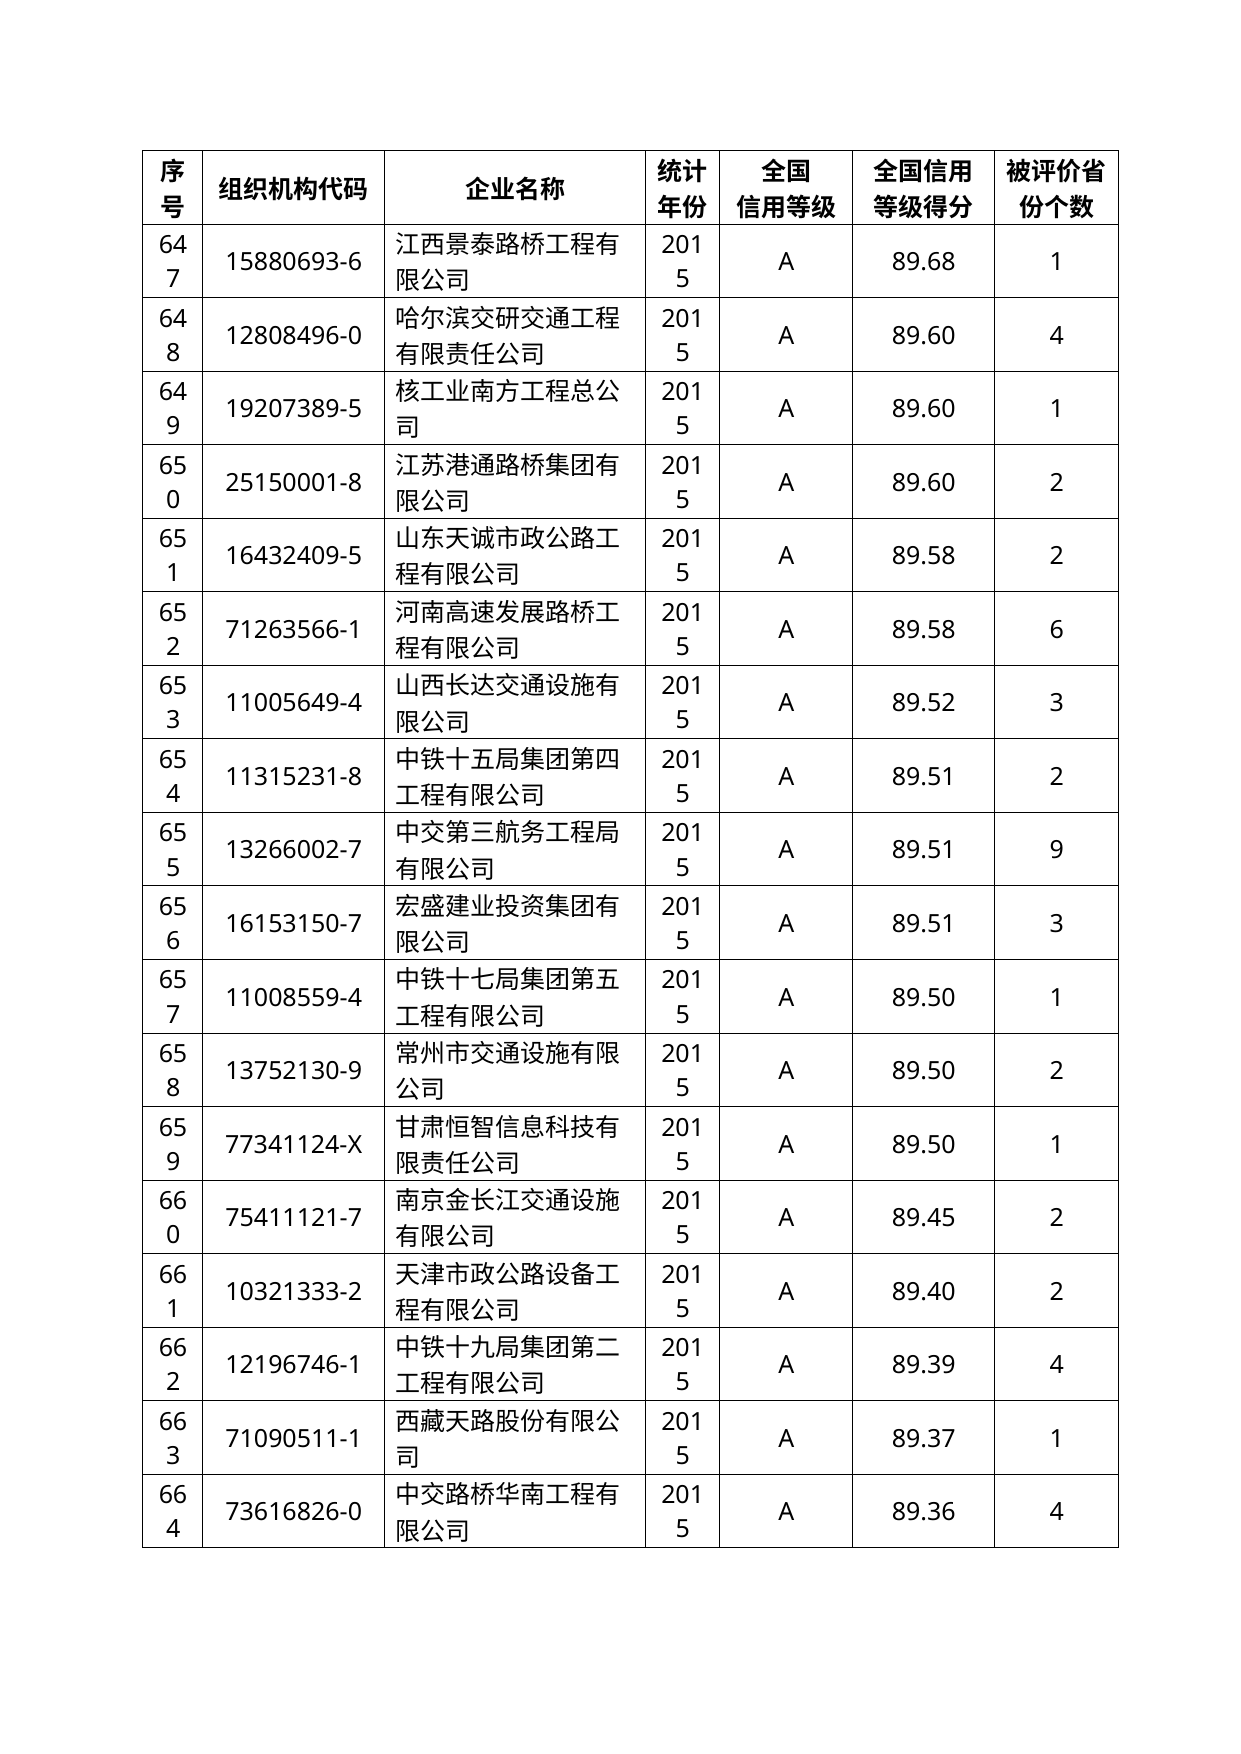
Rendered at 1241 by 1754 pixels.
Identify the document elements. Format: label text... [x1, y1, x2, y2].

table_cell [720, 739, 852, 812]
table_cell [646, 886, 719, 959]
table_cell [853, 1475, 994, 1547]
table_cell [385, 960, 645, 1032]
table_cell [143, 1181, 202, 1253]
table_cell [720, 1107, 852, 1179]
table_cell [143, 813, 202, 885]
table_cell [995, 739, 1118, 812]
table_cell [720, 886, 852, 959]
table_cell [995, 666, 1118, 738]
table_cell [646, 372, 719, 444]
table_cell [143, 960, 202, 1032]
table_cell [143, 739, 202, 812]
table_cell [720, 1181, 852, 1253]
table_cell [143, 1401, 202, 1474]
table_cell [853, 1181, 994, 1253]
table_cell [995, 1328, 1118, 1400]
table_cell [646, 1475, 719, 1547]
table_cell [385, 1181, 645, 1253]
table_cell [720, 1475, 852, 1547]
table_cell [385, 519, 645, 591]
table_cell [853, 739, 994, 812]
table_header 全国 信用等级 [720, 151, 852, 223]
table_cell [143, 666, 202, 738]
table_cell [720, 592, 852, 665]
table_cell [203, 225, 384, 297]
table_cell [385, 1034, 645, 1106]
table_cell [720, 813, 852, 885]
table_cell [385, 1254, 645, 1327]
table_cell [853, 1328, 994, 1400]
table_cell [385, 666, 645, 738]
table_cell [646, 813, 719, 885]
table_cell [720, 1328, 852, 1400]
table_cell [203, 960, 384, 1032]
table_header 序号 [143, 151, 202, 223]
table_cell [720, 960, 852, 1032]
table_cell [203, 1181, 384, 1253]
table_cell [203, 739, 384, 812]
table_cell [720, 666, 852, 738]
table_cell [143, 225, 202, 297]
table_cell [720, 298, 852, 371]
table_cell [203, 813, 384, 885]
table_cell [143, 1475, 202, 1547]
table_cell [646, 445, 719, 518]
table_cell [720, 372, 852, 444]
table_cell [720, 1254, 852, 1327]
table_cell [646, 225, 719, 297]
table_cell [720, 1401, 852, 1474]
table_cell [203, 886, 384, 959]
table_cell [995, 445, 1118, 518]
table_header 统计年份 [646, 151, 719, 223]
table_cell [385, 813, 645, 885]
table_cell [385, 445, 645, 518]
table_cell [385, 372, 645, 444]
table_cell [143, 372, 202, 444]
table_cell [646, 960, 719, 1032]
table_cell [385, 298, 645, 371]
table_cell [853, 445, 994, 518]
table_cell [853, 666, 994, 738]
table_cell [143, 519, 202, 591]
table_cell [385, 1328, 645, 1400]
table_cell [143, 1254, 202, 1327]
table_header 组织机构代码 [203, 151, 384, 223]
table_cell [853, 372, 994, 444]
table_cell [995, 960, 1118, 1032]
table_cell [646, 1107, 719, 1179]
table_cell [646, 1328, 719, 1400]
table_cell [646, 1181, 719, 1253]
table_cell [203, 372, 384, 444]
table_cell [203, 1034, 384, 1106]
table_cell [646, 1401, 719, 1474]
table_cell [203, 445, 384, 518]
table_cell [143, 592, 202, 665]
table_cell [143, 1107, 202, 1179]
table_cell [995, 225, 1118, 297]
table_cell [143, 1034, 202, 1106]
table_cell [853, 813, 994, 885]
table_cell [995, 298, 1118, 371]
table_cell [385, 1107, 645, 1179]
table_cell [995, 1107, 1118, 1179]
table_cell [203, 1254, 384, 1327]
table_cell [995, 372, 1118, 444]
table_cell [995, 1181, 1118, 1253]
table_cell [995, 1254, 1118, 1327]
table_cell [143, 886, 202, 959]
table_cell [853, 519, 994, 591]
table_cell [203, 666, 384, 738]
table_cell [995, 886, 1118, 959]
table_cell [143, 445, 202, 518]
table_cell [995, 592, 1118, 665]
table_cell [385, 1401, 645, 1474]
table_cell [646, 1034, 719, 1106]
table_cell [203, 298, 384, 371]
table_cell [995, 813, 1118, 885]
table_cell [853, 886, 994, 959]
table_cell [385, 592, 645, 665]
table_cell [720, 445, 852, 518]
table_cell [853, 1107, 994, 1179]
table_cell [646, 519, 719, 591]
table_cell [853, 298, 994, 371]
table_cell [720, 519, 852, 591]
table_header 全国信用等级得分 [853, 151, 994, 223]
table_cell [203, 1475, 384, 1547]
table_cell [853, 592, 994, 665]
table_header 被评价省份个数 [995, 151, 1118, 223]
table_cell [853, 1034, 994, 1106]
table_header 企业名称 [385, 151, 645, 223]
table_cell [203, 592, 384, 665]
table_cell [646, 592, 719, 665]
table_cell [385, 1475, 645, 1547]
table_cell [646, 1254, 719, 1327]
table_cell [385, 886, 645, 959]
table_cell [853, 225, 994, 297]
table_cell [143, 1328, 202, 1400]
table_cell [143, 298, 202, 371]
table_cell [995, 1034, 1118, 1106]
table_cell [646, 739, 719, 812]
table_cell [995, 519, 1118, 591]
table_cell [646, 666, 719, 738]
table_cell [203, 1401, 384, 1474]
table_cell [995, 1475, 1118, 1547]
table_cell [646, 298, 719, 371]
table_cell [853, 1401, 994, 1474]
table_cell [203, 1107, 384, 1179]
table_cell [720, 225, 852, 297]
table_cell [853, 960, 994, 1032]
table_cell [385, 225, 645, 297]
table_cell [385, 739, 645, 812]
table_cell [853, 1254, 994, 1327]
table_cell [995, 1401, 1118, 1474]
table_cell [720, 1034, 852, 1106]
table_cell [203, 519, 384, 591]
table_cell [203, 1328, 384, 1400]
